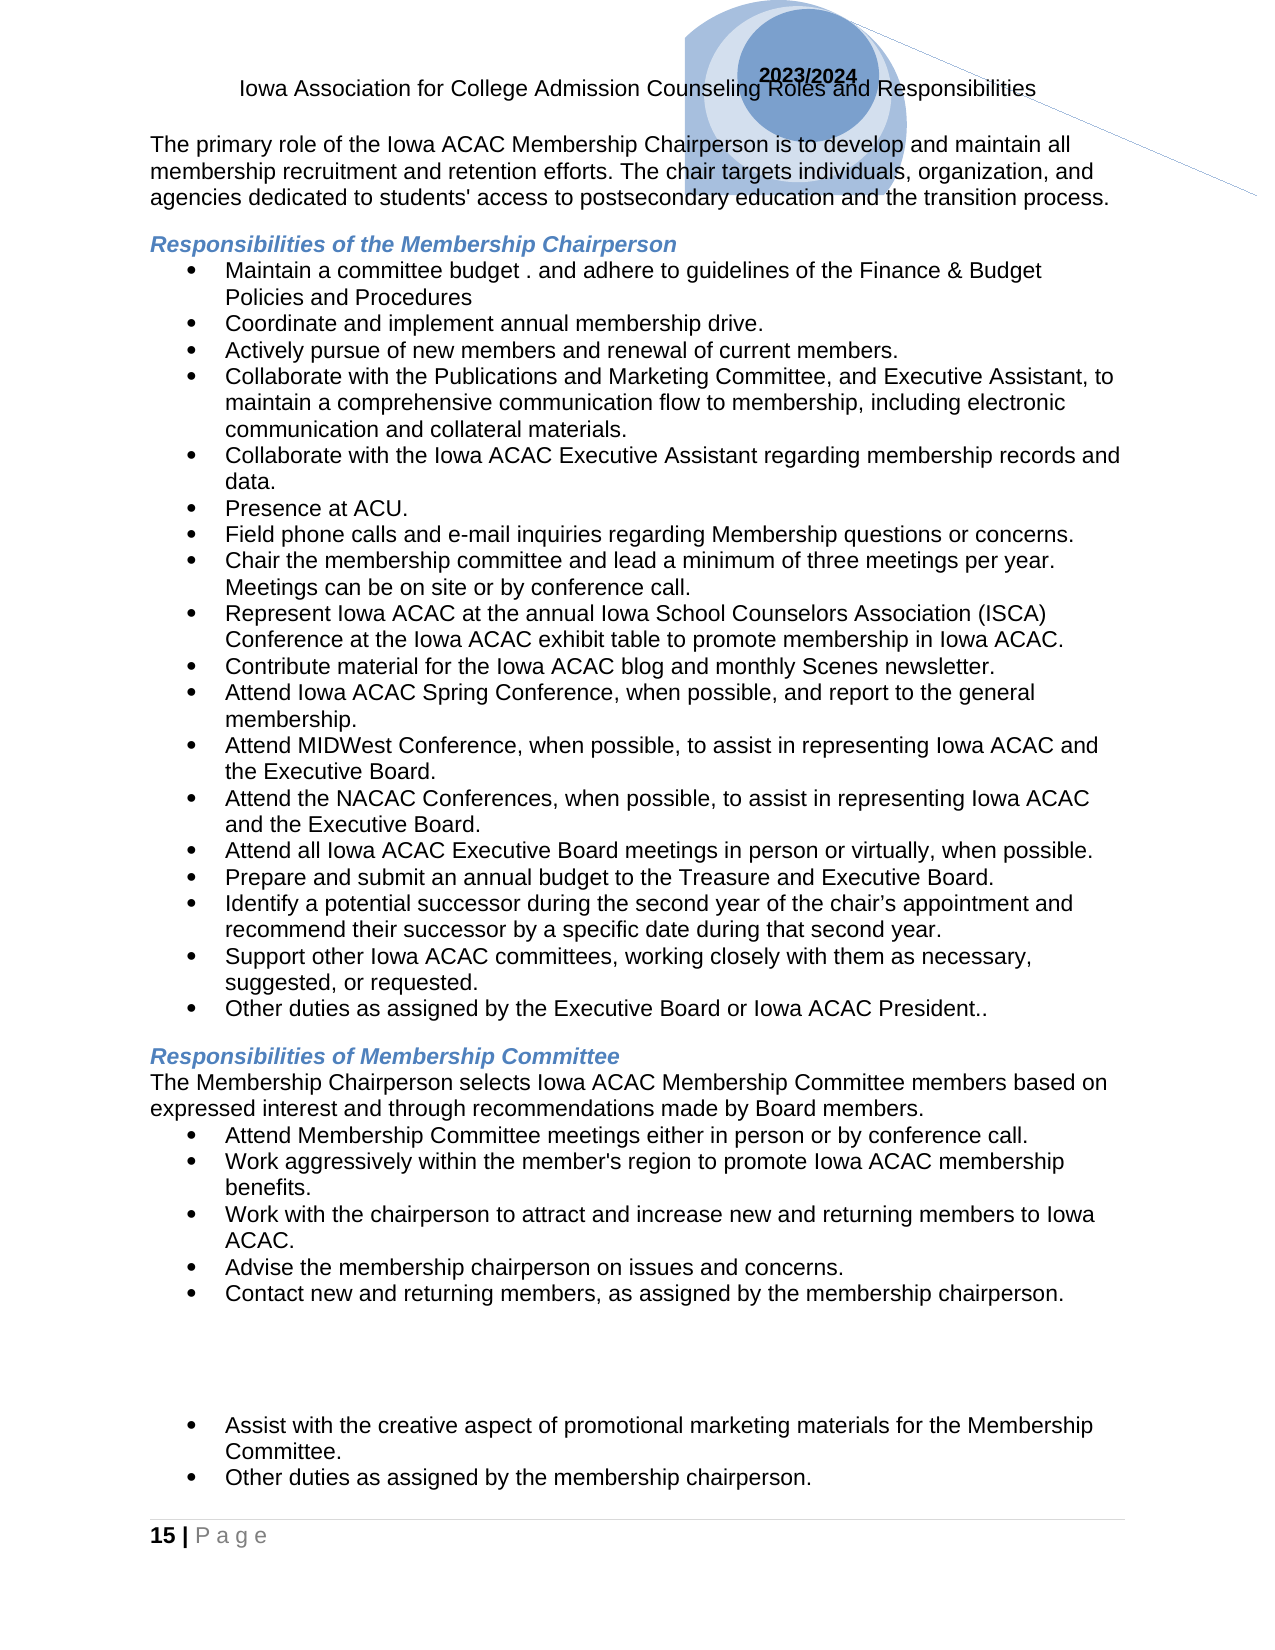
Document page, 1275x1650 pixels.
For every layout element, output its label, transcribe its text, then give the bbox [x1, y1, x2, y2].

list Contact new and returning members, as assigned by the membership chairperson. [187, 1280, 1125, 1306]
list Represent Iowa ACAC at the annual Iowa School Counselors Association (ISCA) Conference at the Iowa ACAC exhibit table to promote membership in Iowa ACAC. [187, 600, 1125, 653]
text The Membership Chairperson selects Iowa ACAC Membership Committee members based on expressed interest and through recommendations made by Board members. [150, 1069, 1125, 1122]
list Field phone calls and e-mail inquiries regarding Membership questions or concerns. [187, 521, 1125, 547]
list Assist with the creative aspect of promotional marketing materials for the Membership Committee. [187, 1412, 1125, 1464]
list Other duties as assigned by the membership chairperson. [187, 1464, 1125, 1491]
text The primary role of the Iowa ACAC Membership Chairperson is to develop and maintain all membership recruitment and retention efforts. The chair targets individuals, organization, and agencies dedicated to students' access to postsecondary education and the transition process. [150, 131, 1125, 210]
list Contribute material for the Iowa ACAC blog and monthly Scenes newsletter. [187, 653, 1125, 679]
list Collaborate with the Publications and Marketing Committee, and Executive Assistant, to maintain a comprehensive communication flow to membership, including electronic communication and collateral materials. [187, 363, 1125, 442]
list Prepare and submit an annual budget to the Treasure and Executive Board. [187, 864, 1125, 890]
list Maintain a committee budget . and adhere to guidelines of the Finance & Budget Policies and Procedures [187, 257, 1125, 310]
list Support other Iowa ACAC committees, working closely with them as necessary, suggested, or requested. [187, 943, 1125, 995]
list Work aggressively within the member's region to promote Iowa ACAC membership benefits. [187, 1148, 1125, 1201]
subtitle Responsibilities of the Membership Chairperson [150, 231, 1125, 257]
subtitle Responsibilities of Membership Committee [150, 1043, 1125, 1069]
list Collaborate with the Iowa ACAC Executive Assistant regarding membership records and data. [187, 442, 1125, 495]
list Attend the NACAC Conferences, when possible, to assist in representing Iowa ACAC and the Executive Board. [187, 784, 1125, 837]
list Coordinate and implement annual membership drive. [187, 310, 1125, 337]
list Work with the chairperson to attract and increase new and returning members to Iowa ACAC. [187, 1201, 1125, 1253]
list Attend all Iowa ACAC Executive Board meetings in person or virtually, when possible. [187, 837, 1125, 864]
list Actively pursue of new members and renewal of current members. [187, 337, 1125, 363]
list Other duties as assigned by the Executive Board or Iowa ACAC President.. [187, 995, 1125, 1022]
list Chair the membership committee and lead a minimum of three meetings per year. Meetings can be on site or by conference call. [187, 547, 1125, 600]
list Attend Membership Committee meetings either in person or by conference call. [187, 1122, 1125, 1148]
list Advise the membership chairperson on issues and concerns. [187, 1253, 1125, 1280]
list Attend Iowa ACAC Spring Conference, when possible, and report to the general membership. [187, 679, 1125, 732]
list Identify a potential successor during the second year of the chair’s appointment and recommend their successor by a specific date during that second year. [187, 890, 1125, 943]
list Attend MIDWest Conference, when possible, to assist in representing Iowa ACAC and the Executive Board. [187, 732, 1125, 784]
list Presence at ACU. [187, 495, 1125, 521]
